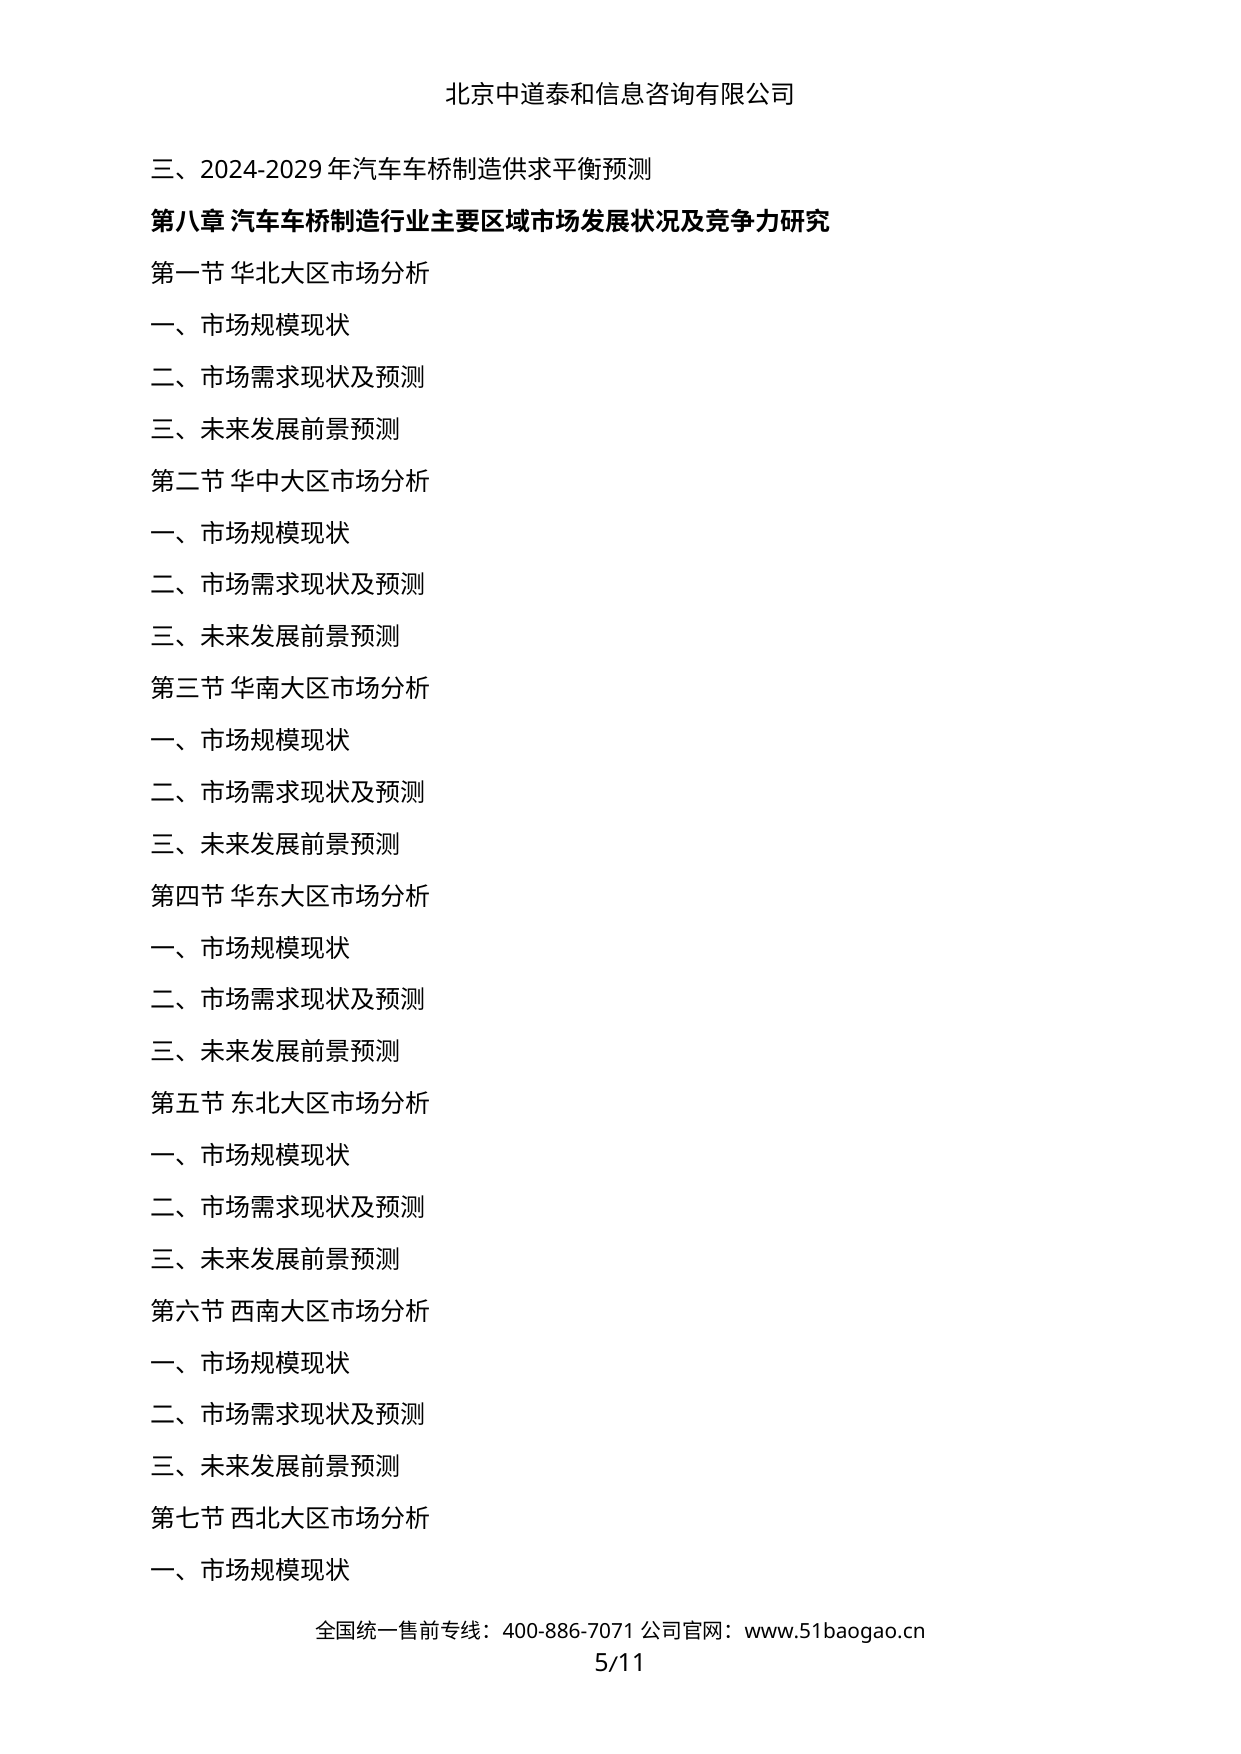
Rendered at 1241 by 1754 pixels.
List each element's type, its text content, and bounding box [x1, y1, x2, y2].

text 一、市场规模现状 [150, 513, 1090, 549]
text 三、未来发展前景预测 [150, 824, 1090, 861]
text 三、未来发展前景预测 [150, 617, 1090, 653]
text 三、未来发展前景预测 [150, 1239, 1090, 1276]
text 三、2024-2029年汽车车桥制造供求平衡预测 [150, 150, 1090, 186]
text 第七节 西北大区市场分析 [150, 1499, 1090, 1535]
text 第六节 西南大区市场分析 [150, 1291, 1090, 1327]
text 第二节 华中大区市场分析 [150, 461, 1090, 497]
text 第四节 华东大区市场分析 [150, 876, 1090, 912]
text 三、未来发展前景预测 [150, 1447, 1090, 1483]
text 一、市场规模现状 [150, 1343, 1090, 1379]
text 第三节 华南大区市场分析 [150, 669, 1090, 705]
text 一、市场规模现状 [150, 1551, 1090, 1587]
text 第五节 东北大区市场分析 [150, 1084, 1090, 1120]
text 二、市场需求现状及预测 [150, 357, 1090, 394]
text 二、市场需求现状及预测 [150, 1187, 1090, 1224]
text 三、未来发展前景预测 [150, 409, 1090, 446]
text 一、市场规模现状 [150, 306, 1090, 342]
text 第一节 华北大区市场分析 [150, 254, 1090, 290]
text 三、未来发展前景预测 [150, 1032, 1090, 1068]
text 二、市场需求现状及预测 [150, 772, 1090, 809]
text 第八章 汽车车桥制造行业主要区域市场发展状况及竞争力研究 [150, 202, 1090, 238]
text 二、市场需求现状及预测 [150, 980, 1090, 1016]
text 二、市场需求现状及预测 [150, 1395, 1090, 1431]
text 一、市场规模现状 [150, 721, 1090, 757]
text 一、市场规模现状 [150, 928, 1090, 964]
text 一、市场规模现状 [150, 1136, 1090, 1172]
text 二、市场需求现状及预测 [150, 565, 1090, 601]
